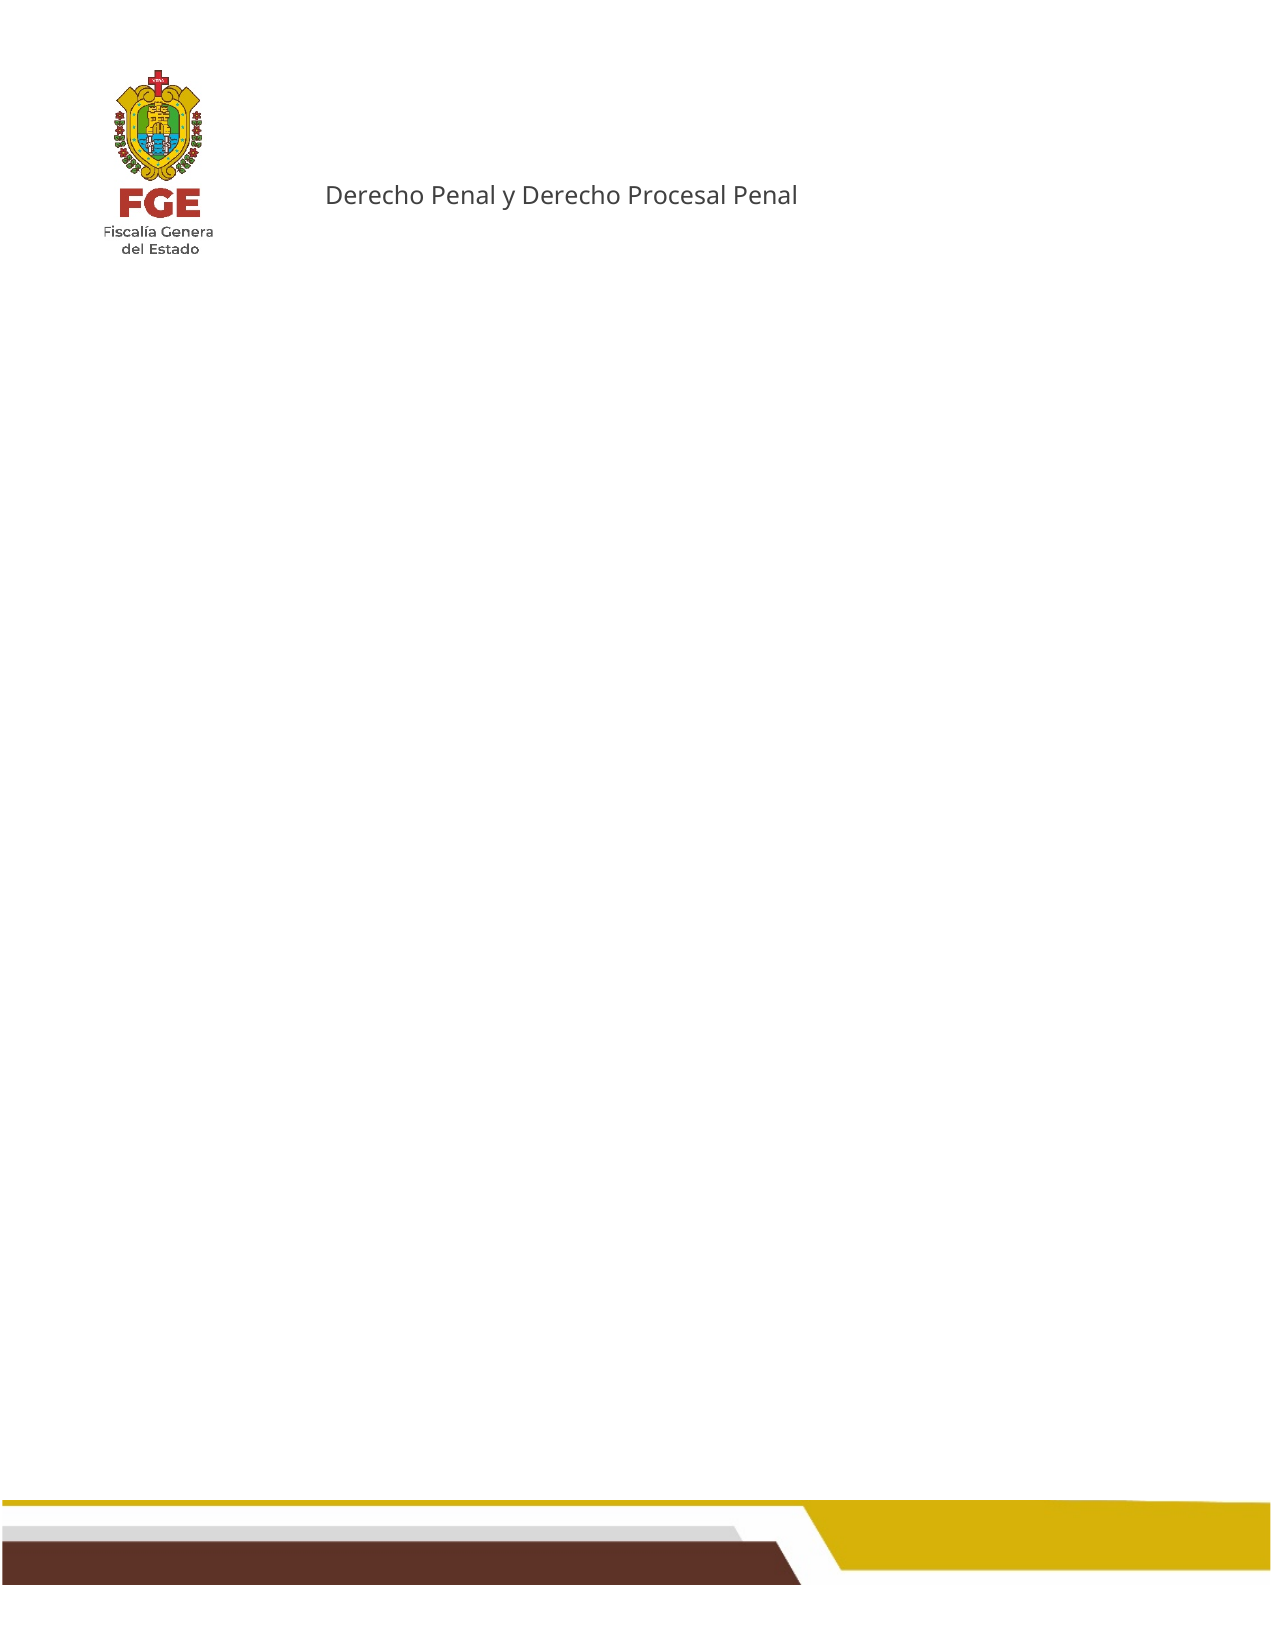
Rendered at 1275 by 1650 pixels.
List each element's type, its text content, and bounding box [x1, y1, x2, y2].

picture [0, 1500, 1271, 1584]
picture [103, 70, 213, 252]
text Derecho Penal y Derecho Procesal Penal [325, 177, 1098, 211]
